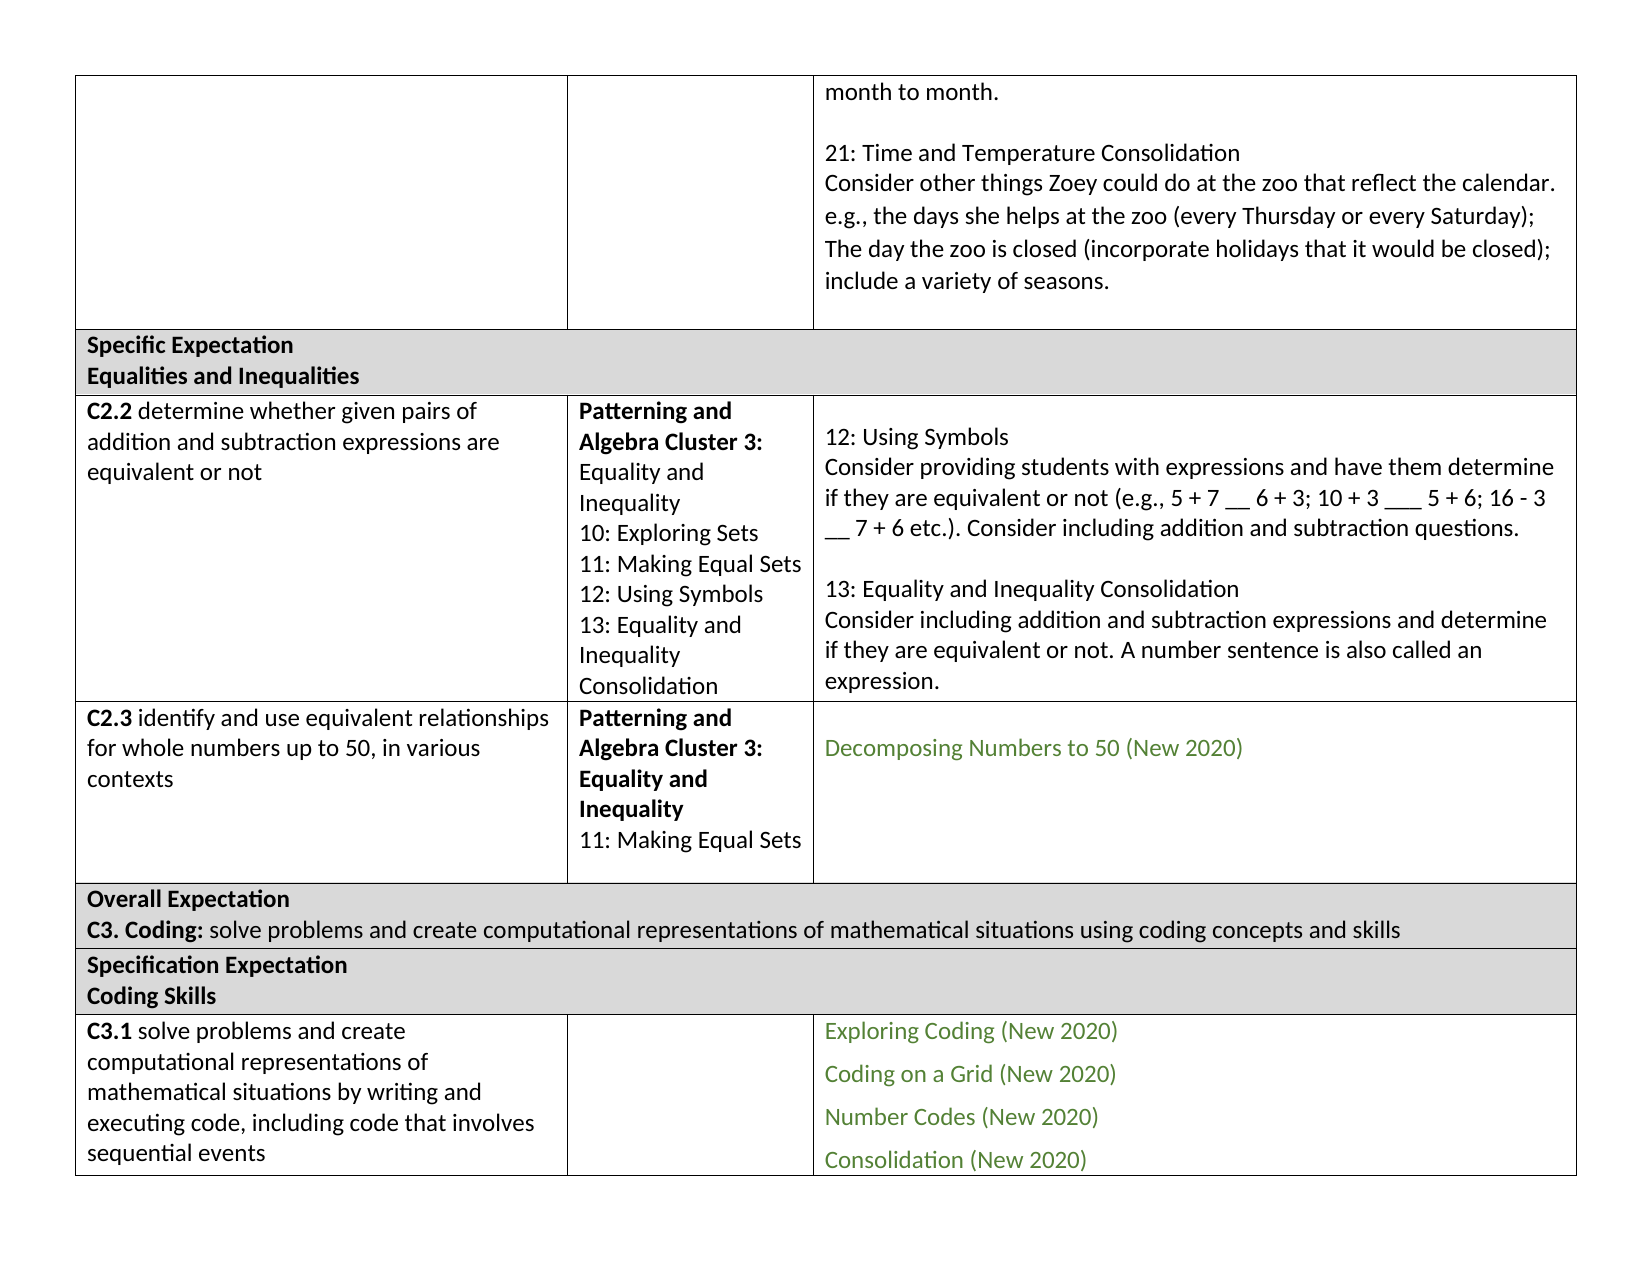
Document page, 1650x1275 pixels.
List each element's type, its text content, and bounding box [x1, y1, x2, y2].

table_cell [568, 76, 813, 328]
table_cell Exploring Coding (New 2020) Coding on a Grid (New 2020) Number Codes (New 2020) Consolidation (New 2020) [814, 1015, 1576, 1175]
table_cell Decomposing Numbers to 50 (New 2020) [814, 702, 1576, 882]
table_cell 12: Using Symbols Consider providing students with expressions and have them determine if they are equivalent or not (e.g., 5 + 7 __ 6 + 3; 10 + 3 ___ 5 + 6; 16 - 3 __ 7 + 6 etc.). Consider including addition and subtraction questions. 13: Equality and Inequality Consolidation Consider including addition and subtraction expressions and determine if they are equivalent or not. A number sentence is also called an expression. [814, 396, 1576, 701]
table_cell Specification Expectation Coding Skills [76, 949, 1576, 1014]
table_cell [814, 76, 1576, 328]
table_cell Specific Expectation Equalities and Inequalities [76, 330, 1576, 394]
table_cell [568, 1015, 813, 1175]
table_cell C2.2 determine whether given pairs of addition and subtraction expressions are equivalent or not [76, 396, 567, 701]
table_cell C2.3 identify and use equivalent relationships for whole numbers up to 50, in various contexts [76, 702, 567, 882]
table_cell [76, 76, 567, 328]
table_cell C3.1 solve problems and create computational representations of mathematical situations by writing and executing code, including code that involves sequential events [76, 1015, 567, 1175]
table_cell Overall Expectation C3. Coding: solve problems and create computational representations of mathematical situations using coding concepts and skills [76, 884, 1576, 948]
table_cell Patterning and Algebra Cluster 3: Equality and Inequality 11: Making Equal Sets [568, 702, 813, 882]
table_cell Patterning and Algebra Cluster 3: Equality and Inequality 10: Exploring Sets 11: Making Equal Sets 12: Using Symbols 13: Equality and Inequality Consolidation [568, 396, 813, 701]
